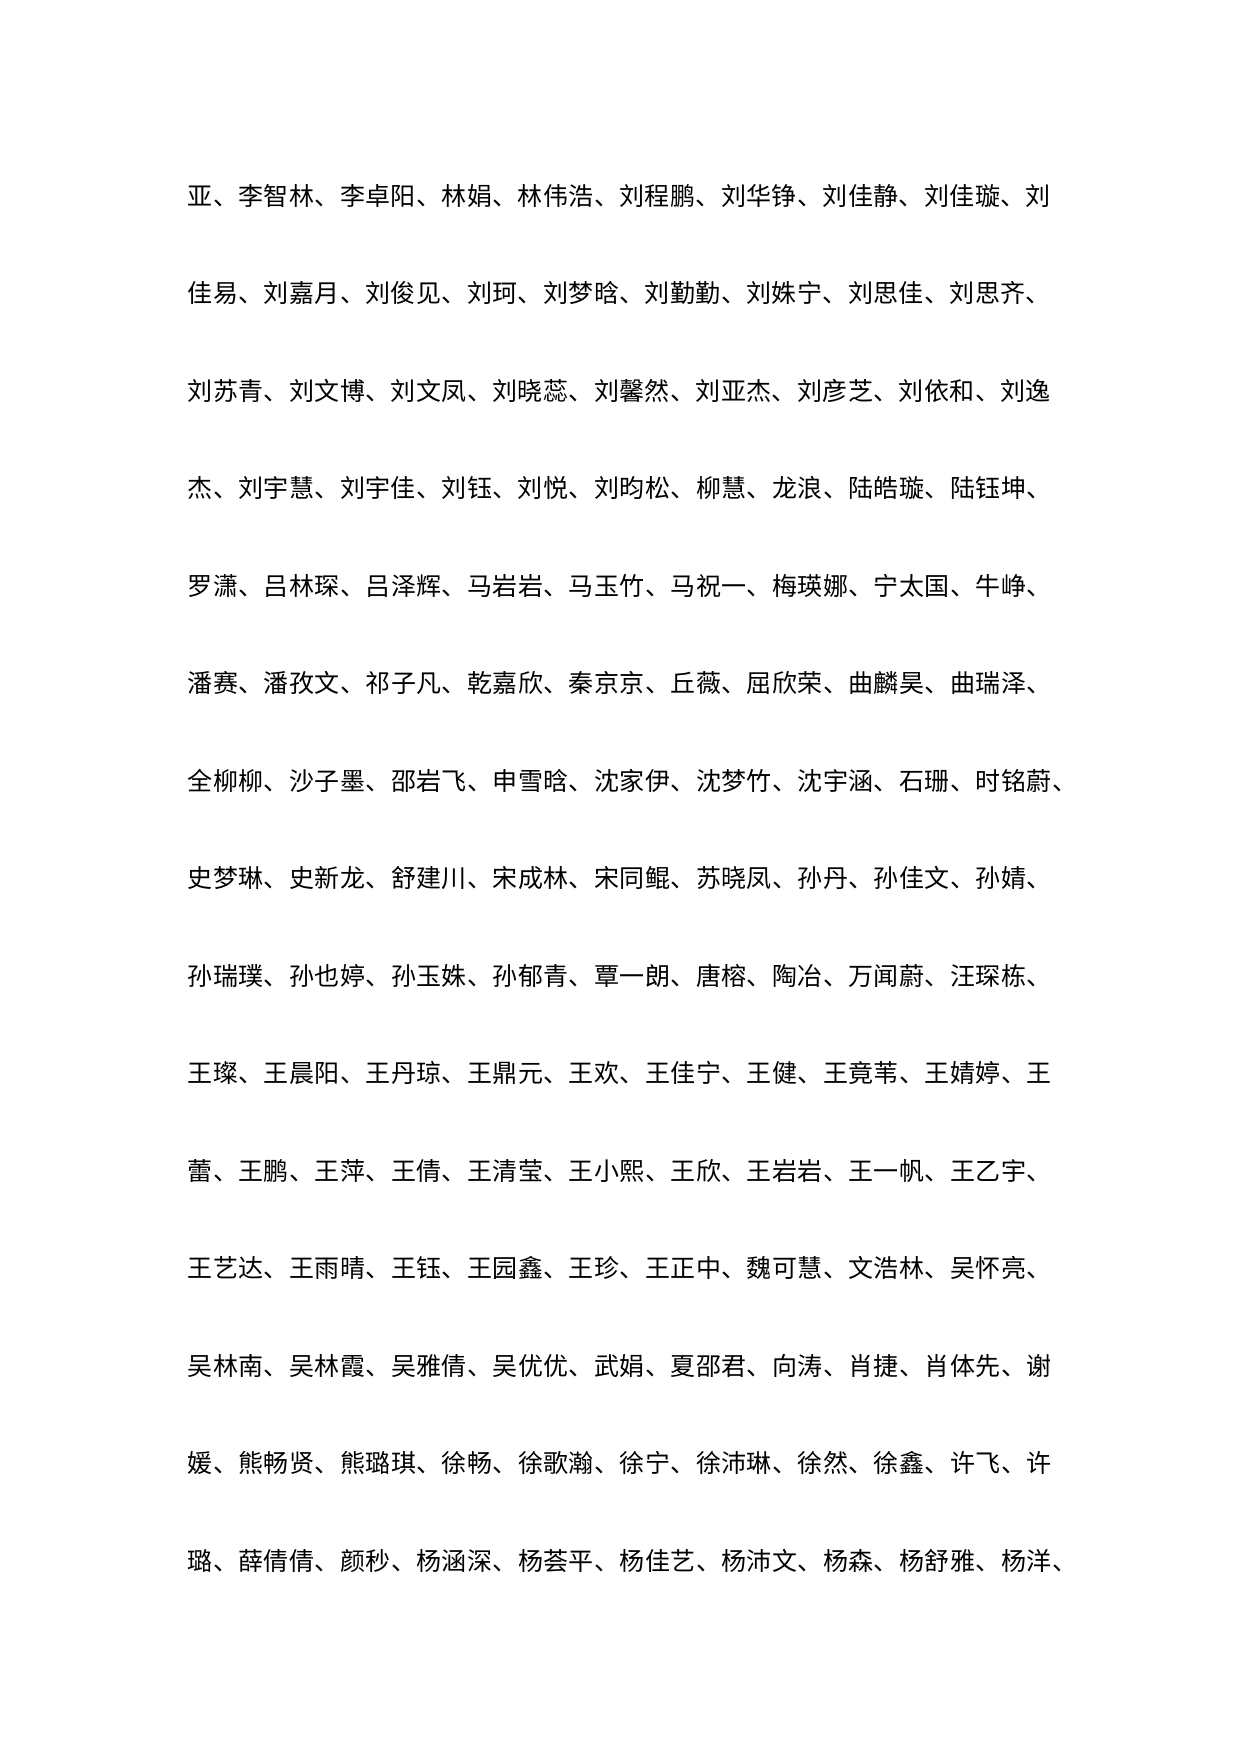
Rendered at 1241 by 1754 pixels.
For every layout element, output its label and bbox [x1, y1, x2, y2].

text [187, 162, 1053, 1592]
